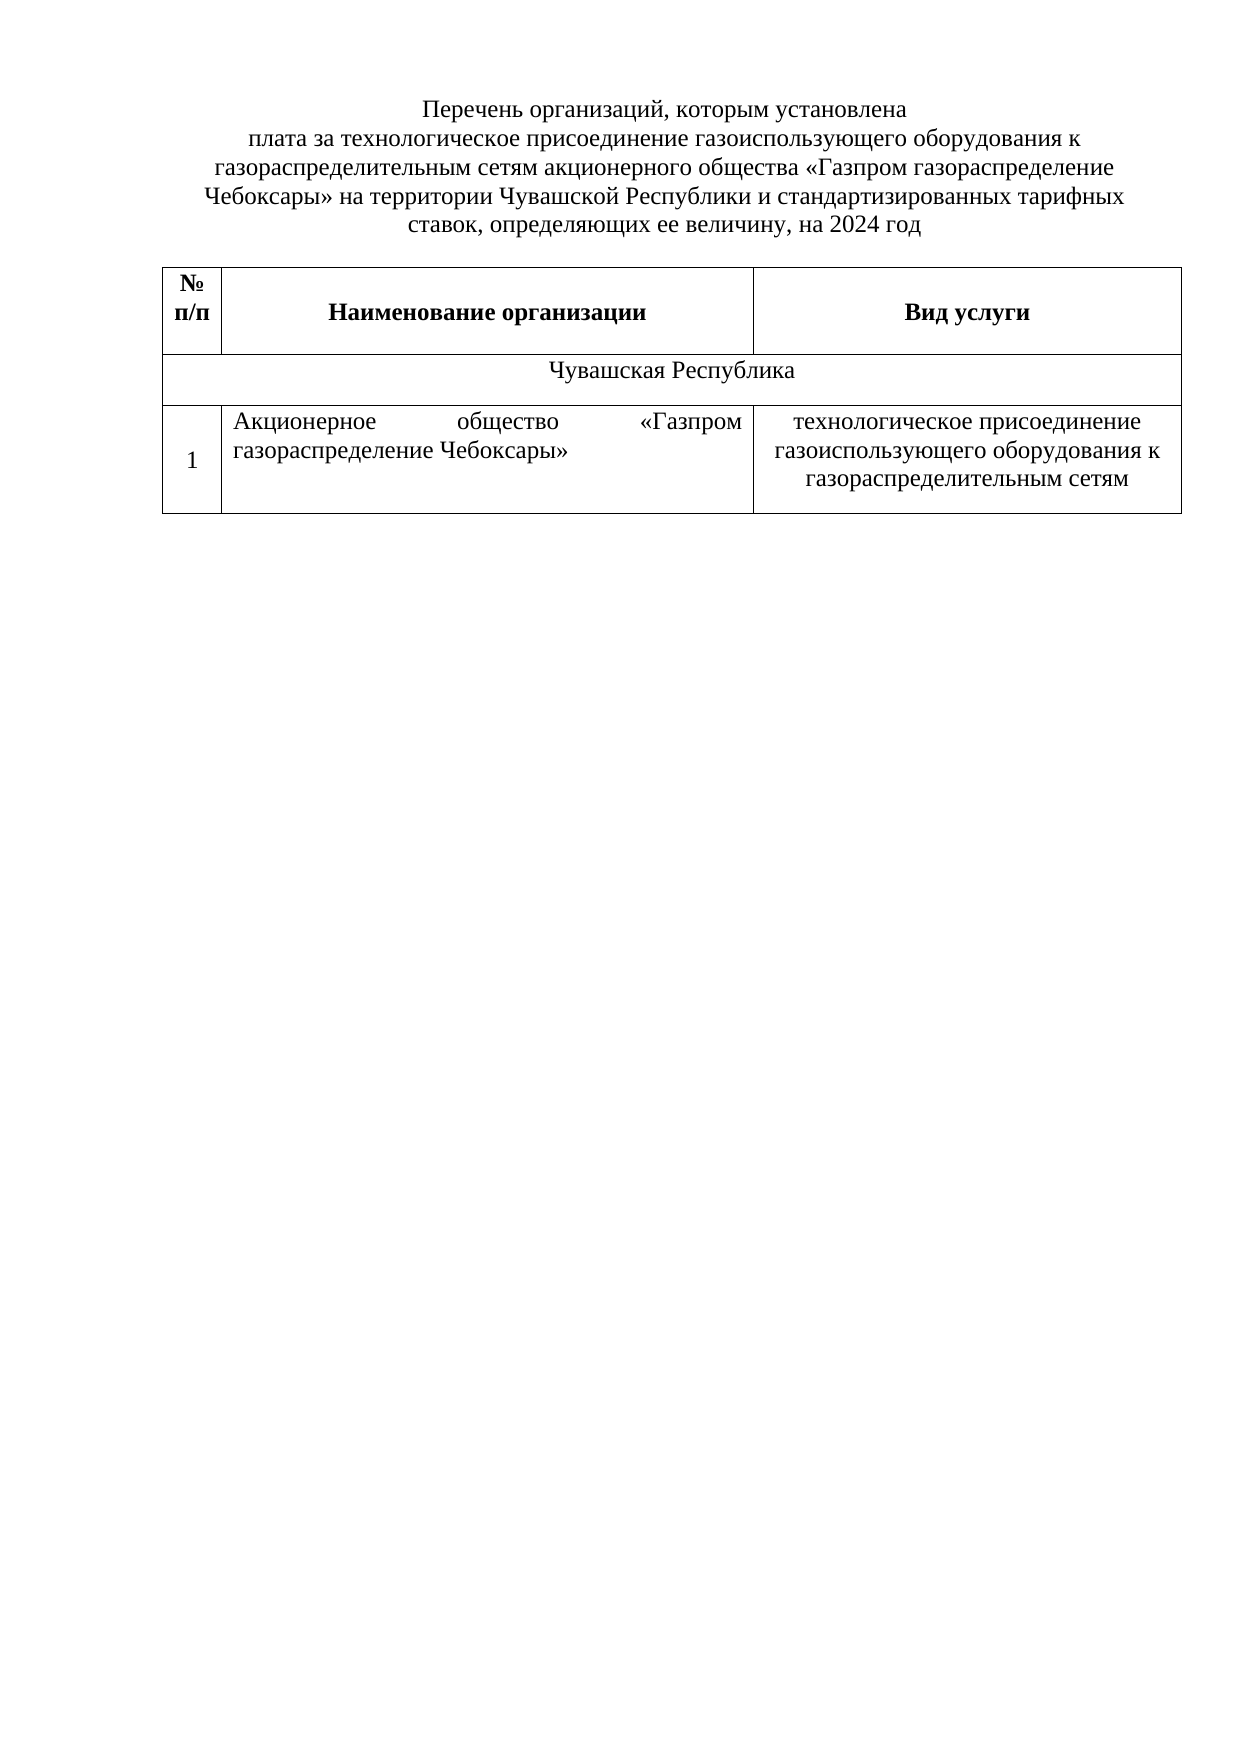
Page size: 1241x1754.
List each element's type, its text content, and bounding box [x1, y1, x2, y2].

text плата за технологическое присоединение газоиспользующего оборудования к газораспределительным сетям акционерного общества «Газпром газораспределение Чебоксары» на территории Чувашской Республики и стандартизированных тарифных ставок, определяющих ее величину, на 2024 год [177, 123, 1152, 238]
table_header № п/п [163, 268, 221, 354]
table_header Наименование организации [222, 268, 753, 354]
text Перечень организаций, которым установлена [177, 94, 1152, 123]
table_cell Чувашская Республика [163, 355, 1181, 405]
table_cell 1 [163, 406, 221, 513]
table_header Вид услуги [754, 268, 1181, 354]
table_cell технологическое присоединение газоиспользующего оборудования к газораспределительным сетям [754, 406, 1181, 513]
table_cell Акционерное общество «Газпром газораспределение Чебоксары» [222, 406, 753, 513]
